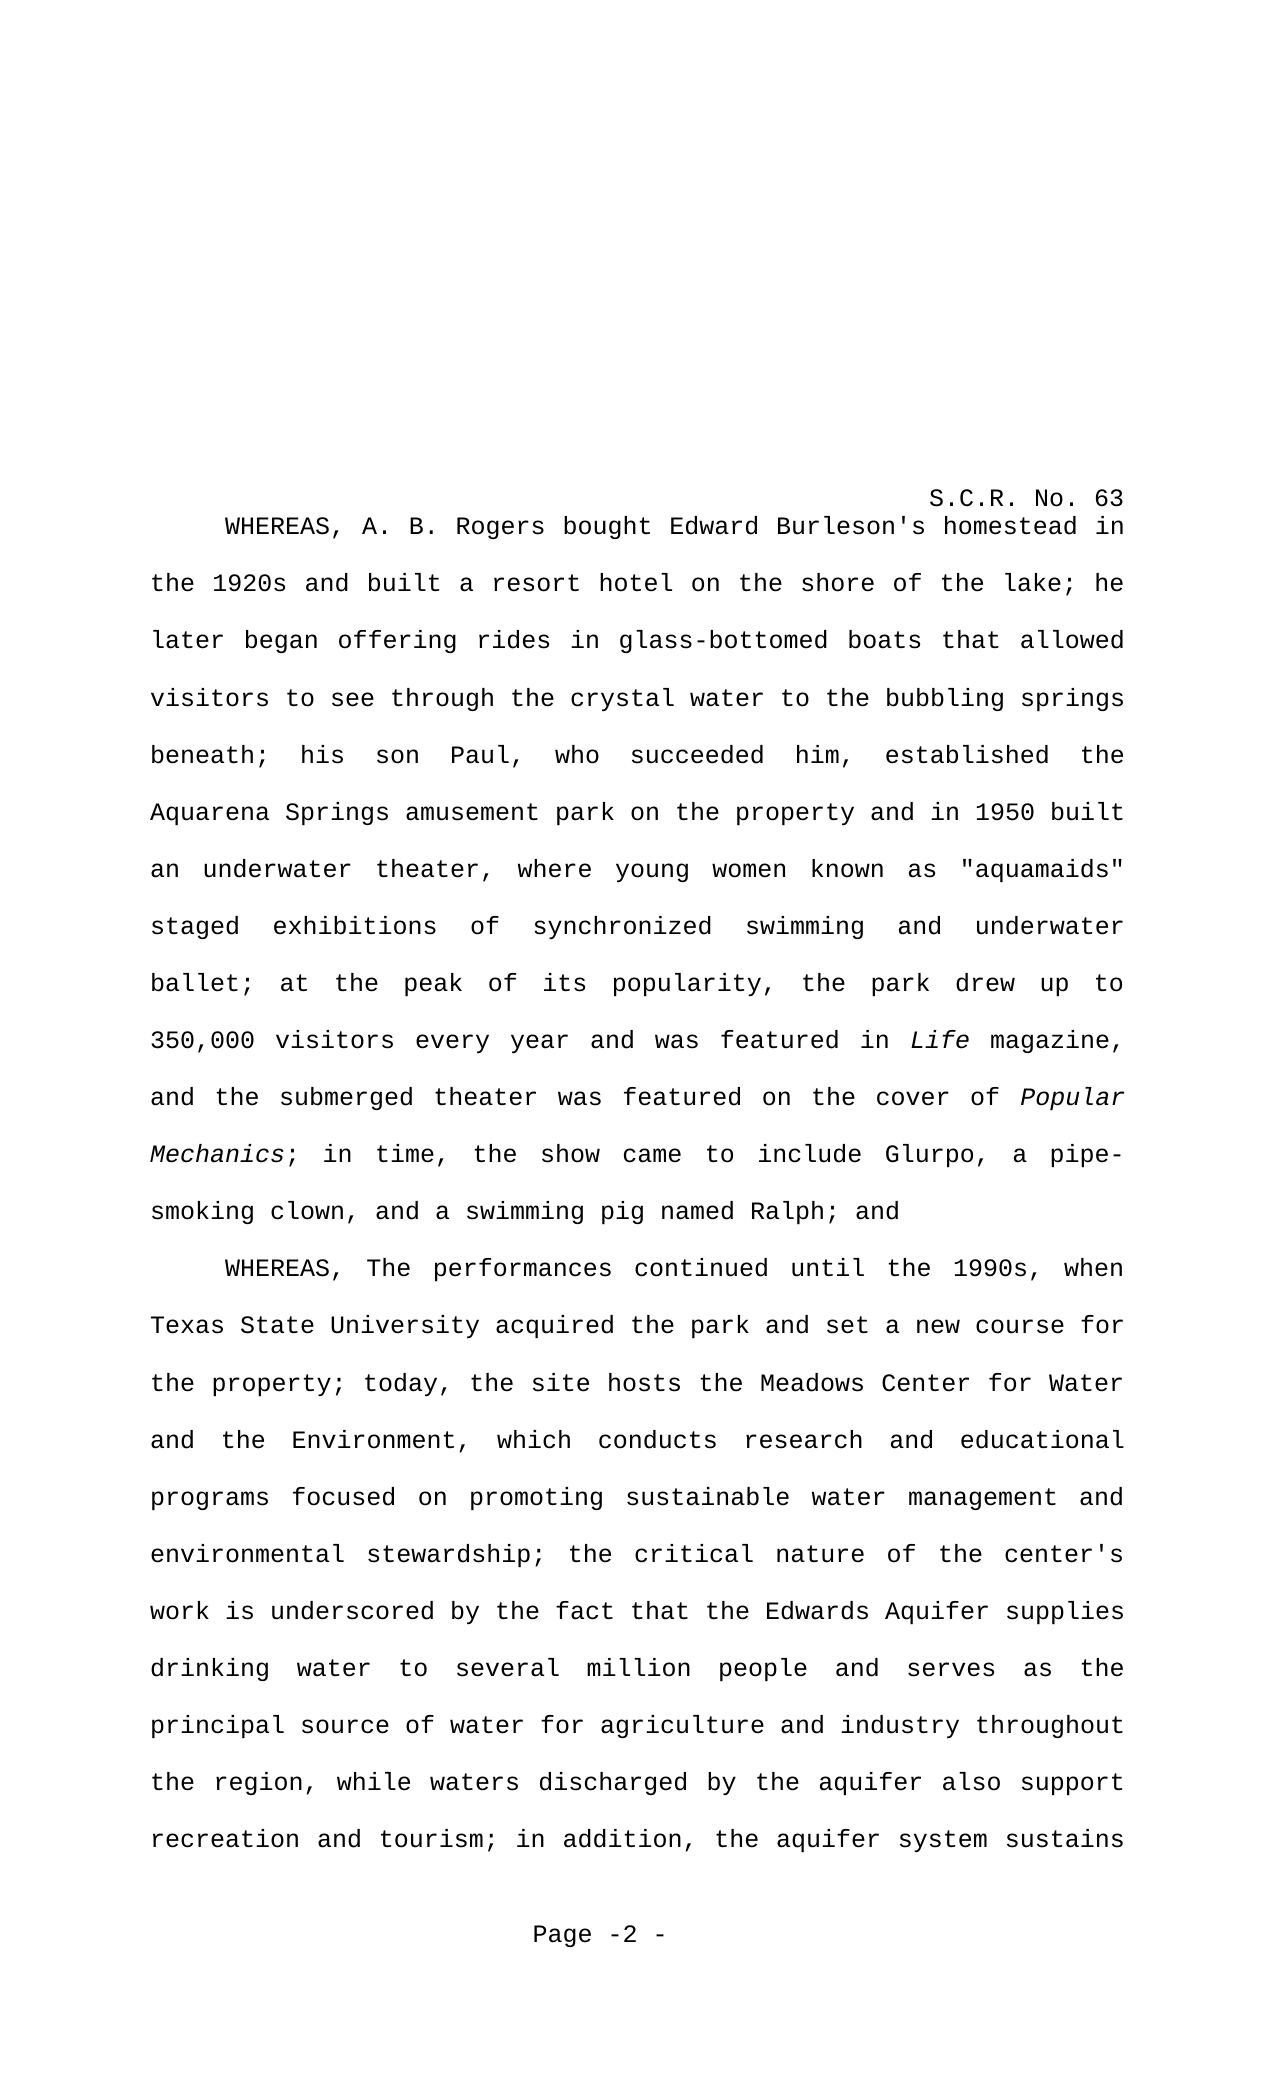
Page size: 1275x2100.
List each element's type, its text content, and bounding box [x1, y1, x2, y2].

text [150, 1256, 1125, 1855]
text WHEREAS, A. B. Rogers bought Edward Burleson's homestead in the 1920s and built a resort hotel on the shore of the lake; he later began offering rides in glass-bottomed boats that allowed visitors to see through the crystal water to the bubbling springs beneath; his son Paul, who succeeded him, established the Aquarena Springs amusement park on the property and in 1950 built an underwater theater, where young women known as "aquamaids" staged exhibitions of synchronized swimming and underwater ballet; at the peak of its popularity, the park drew up to 350,000 visitors every year and was featured in Life magazine, and the submerged theater was featured on the cover of Popular Mechanics; in time, the show came to include Glurpo, a pipe-smoking clown, and a swimming pig named Ralph; and [150, 514, 1125, 1227]
